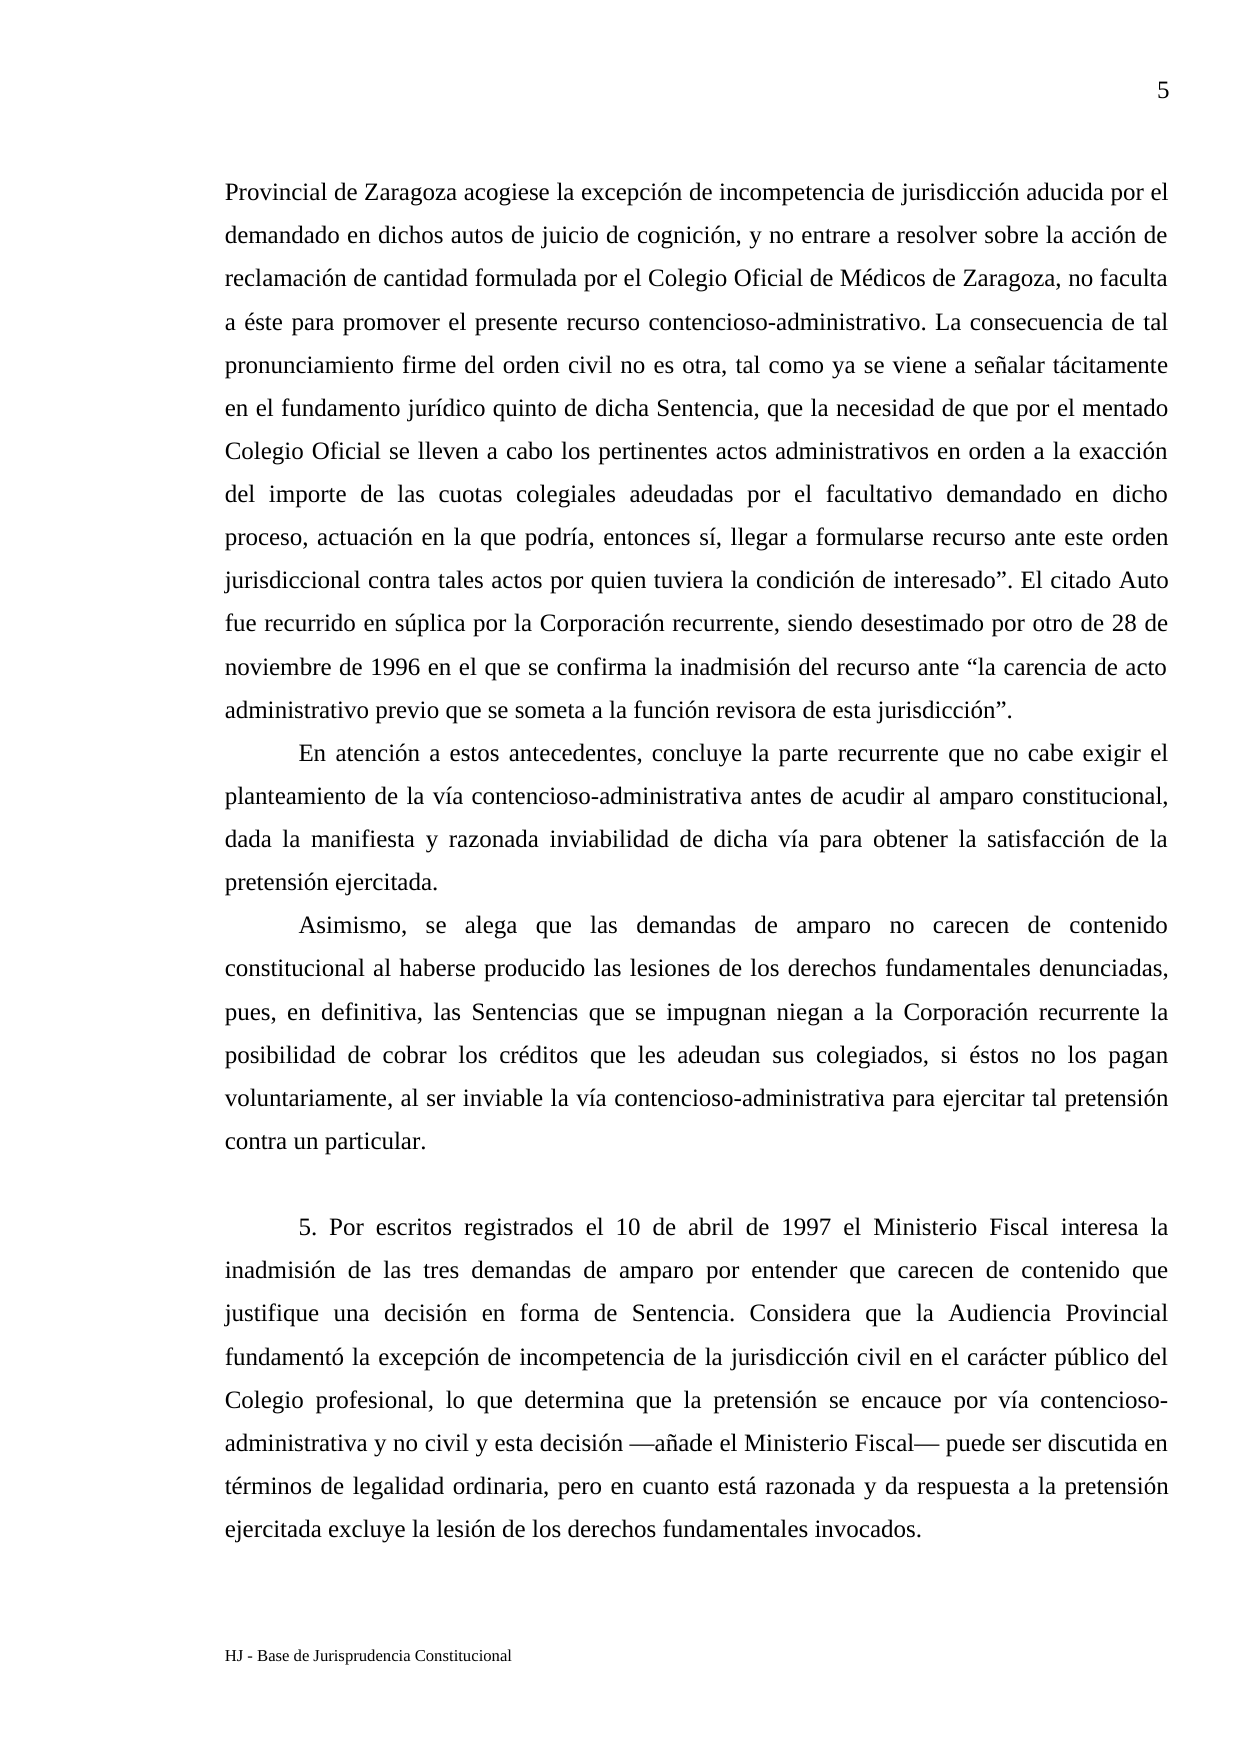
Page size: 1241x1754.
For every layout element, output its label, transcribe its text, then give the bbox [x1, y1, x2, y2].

text Asimismo, se alega que las demandas de amparo no carecen de contenido constitucional al haberse producido las lesiones de los derechos fundamentales denunciadas, pues, en definitiva, las Sentencias que se impugnan niegan a la Corporación recurrente la posibilidad de cobrar los créditos que les adeudan sus colegiados, si éstos no los pagan voluntariamente, al ser inviable la vía contencioso-administrativa para ejercitar tal pretensión contra un particular. [224, 910, 1169, 1155]
text 5. Por escritos registrados el 10 de abril de 1997 el Ministerio Fiscal interesa la inadmisión de las tres demandas de amparo por entender que carecen de contenido que justifique una decisión en forma de Sentencia. Considera que la Audiencia Provincial fundamentó la excepción de incompetencia de la jurisdicción civil en el carácter público del Colegio profesional, lo que determina que la pretensión se encauce por vía contencioso-administrativa y no civil y esta decisión —añade el Ministerio Fiscal— puede ser discutida en términos de legalidad ordinaria, pero en cuanto está razonada y da respuesta a la pretensión ejercitada excluye la lesión de los derechos fundamentales invocados. [224, 1212, 1169, 1543]
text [224, 177, 1169, 723]
text En atención a estos antecedentes, concluye la parte recurrente que no cabe exigir el planteamiento de la vía contencioso-administrativa antes de acudir al amparo constitucional, dada la manifiesta y razonada inviabilidad de dicha vía para obtener la satisfacción de la pretensión ejercitada. [224, 738, 1169, 896]
